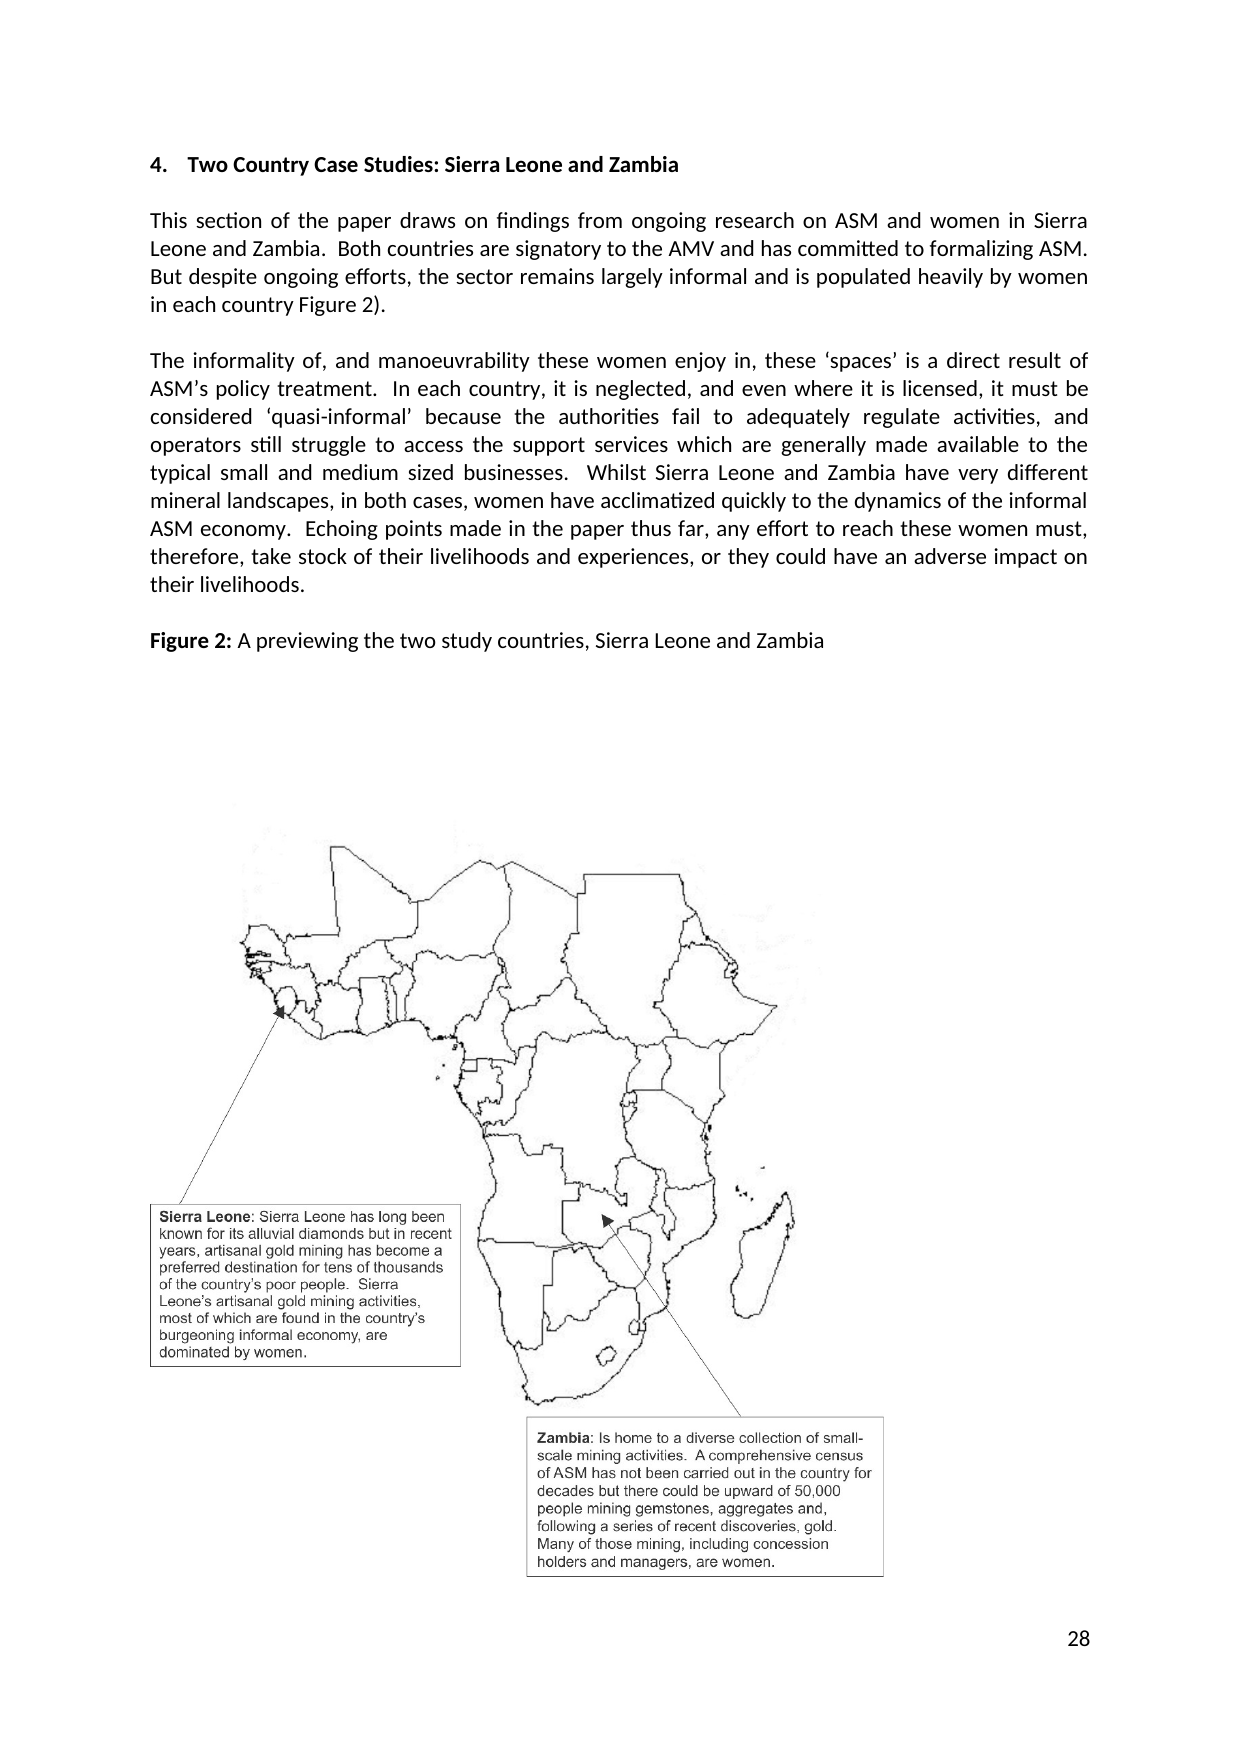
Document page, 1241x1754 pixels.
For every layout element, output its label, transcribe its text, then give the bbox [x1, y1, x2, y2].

list Two Country Case Studies: Sierra Leone and Zambia [150, 150, 1090, 178]
picture [150, 682, 884, 1580]
text Figure 2: A previewing the two study countries, Sierra Leone and Zambia [150, 626, 1090, 654]
text This section of the paper draws on findings from ongoing research on ASM and women in Sierra Leone and Zambia. Both countries are signatory to the AMV and has committed to formalizing ASM. But despite ongoing efforts, the sector remains largely informal and is populated heavily by women in each country Figure 2). [150, 206, 1090, 318]
text The informality of, and manoeuvrability these women enjoy in, these ‘spaces’ is a direct result of ASM’s policy treatment. In each country, it is neglected, and even where it is licensed, it must be considered ‘quasi-informal’ because the authorities fail to adequately regulate activities, and operators still struggle to access the support services which are generally made available to the typical small and medium sized businesses. Whilst Sierra Leone and Zambia have very different mineral landscapes, in both cases, women have acclimatized quickly to the dynamics of the informal ASM economy. Echoing points made in the paper thus far, any effort to reach these women must, therefore, take stock of their livelihoods and experiences, or they could have an adverse impact on their livelihoods. [150, 346, 1090, 598]
